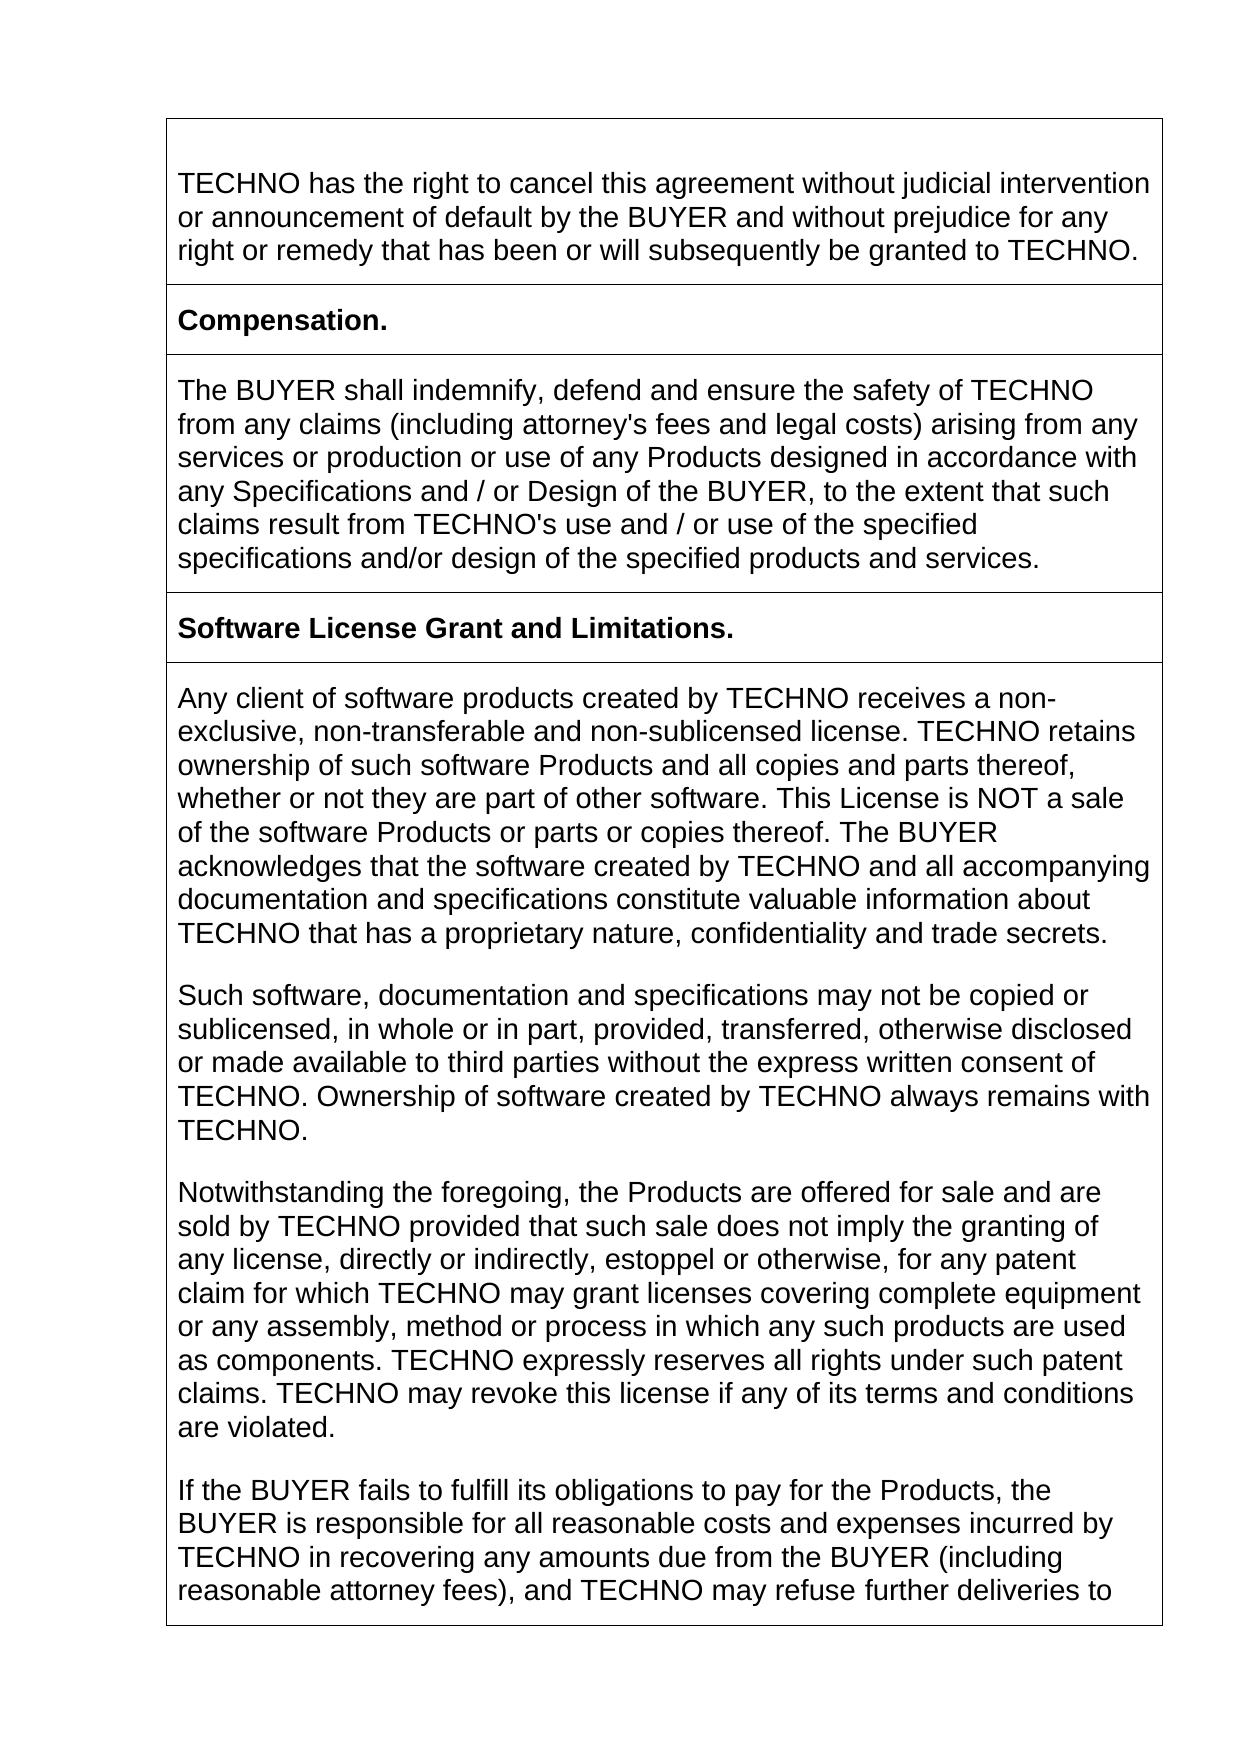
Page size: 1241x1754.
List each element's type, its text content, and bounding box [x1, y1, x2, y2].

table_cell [167, 119, 1162, 284]
table_cell Software License Grant and Limitations. [167, 593, 1162, 662]
table_cell Compensation. [167, 285, 1162, 354]
table_cell The BUYER shall indemnify, defend and ensure the safety of TECHNO from any claims (including attorney's fees and legal costs) arising from any services or production or use of any Products designed in accordance with any Specifications and / or Design of the BUYER, to the extent that such claims result from TECHNO's use and / or use of the specified specifications and/or design of the specified products and services. [167, 355, 1162, 592]
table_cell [167, 663, 1162, 1624]
